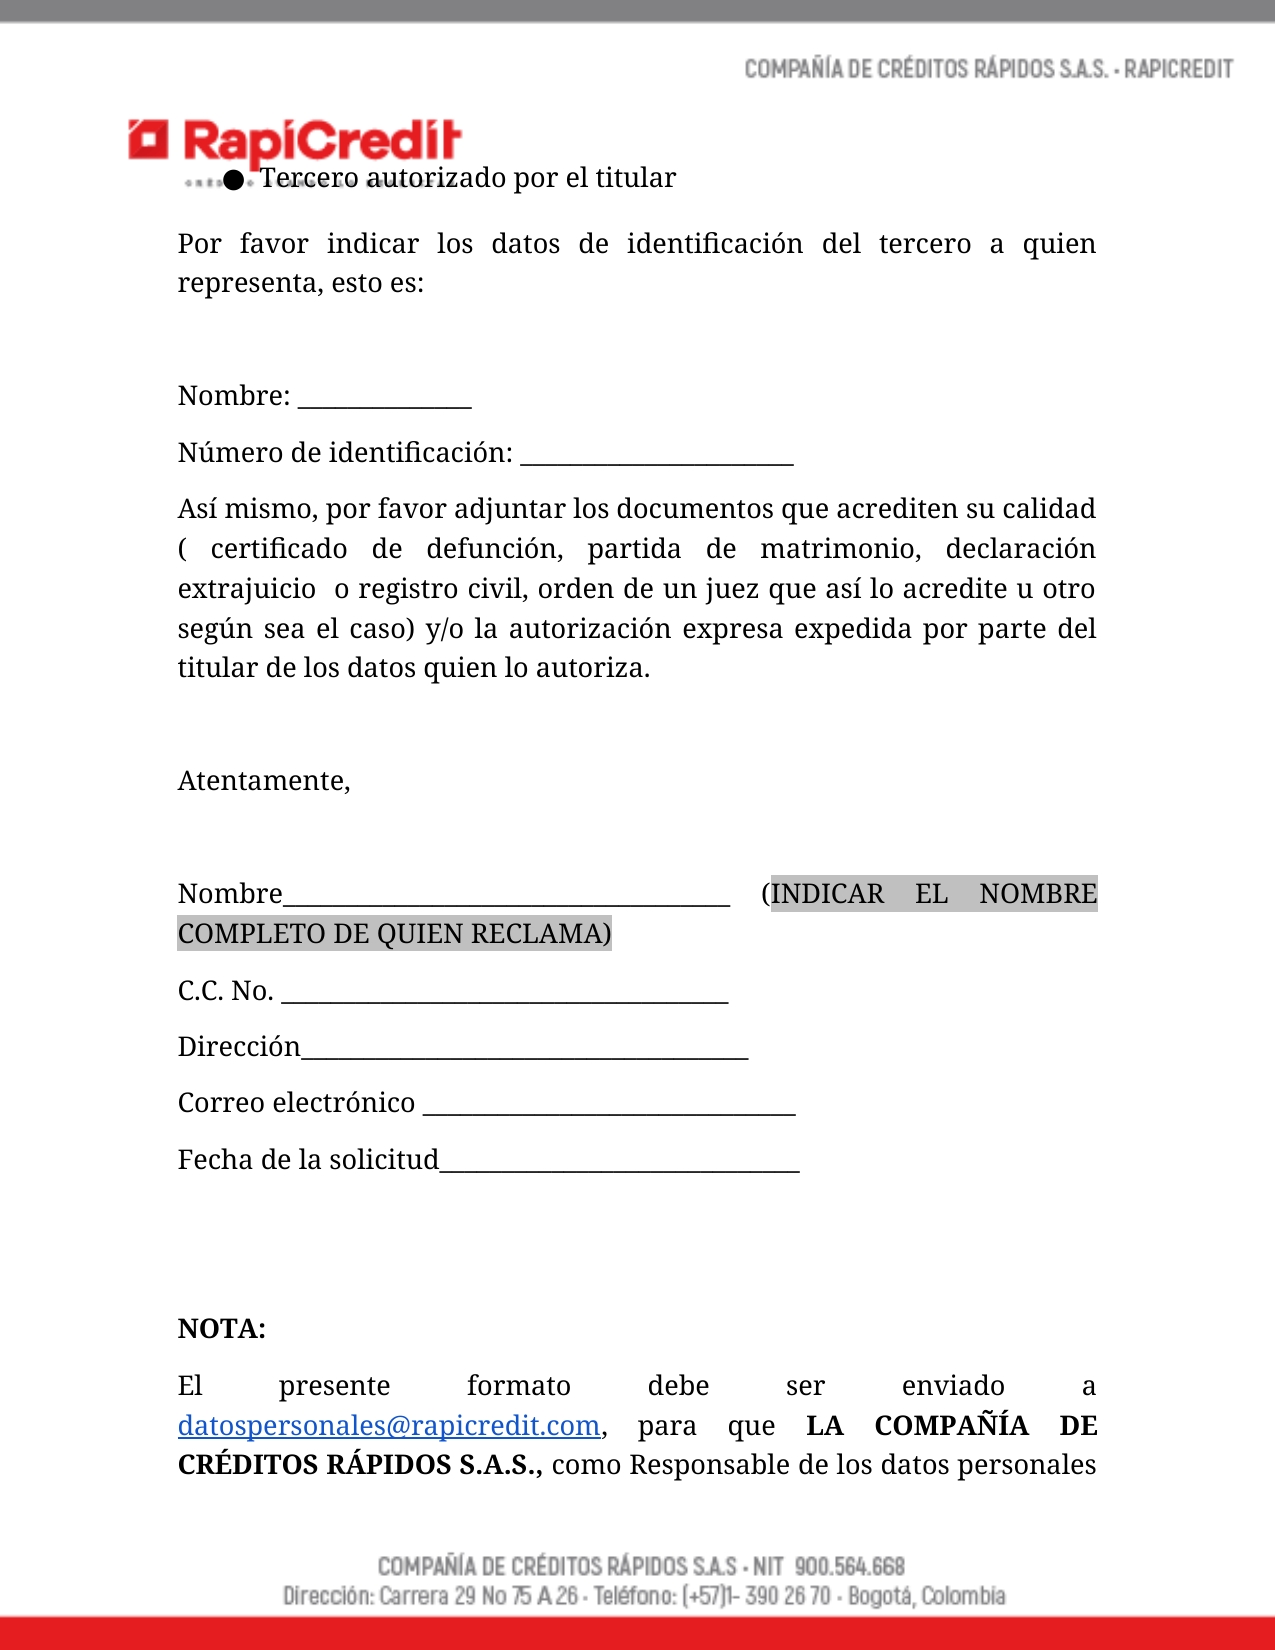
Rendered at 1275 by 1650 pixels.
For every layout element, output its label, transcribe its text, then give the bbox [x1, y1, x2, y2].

text Nombre____________________________________ (INDICAR EL NOMBRE COMPLETO DE QUIEN RECLAMA) [177, 875, 1098, 951]
text Atentamente, [177, 762, 1098, 799]
text Por favor indicar los datos de identificación del tercero a quien representa, esto es: [177, 224, 1098, 301]
text Dirección____________________________________ [177, 1027, 1098, 1064]
text C.C. No. ____________________________________ [177, 971, 1098, 1008]
text Así mismo, por favor adjuntar los documentos que acrediten su calidad ( certificado de defunción, partida de matrimonio, declaración extrajuicio o registro civil, orden de un juez que así lo acredite u otro según sea el caso) y/o la autorización expresa expedida por parte del titular de los datos quien lo autoriza. [177, 490, 1098, 686]
text Nombre: ______________ [177, 377, 1098, 414]
text Correo electrónico ______________________________ [177, 1084, 1098, 1121]
text Fecha de la solicitud_____________________________ [177, 1140, 1098, 1177]
text NOTA: [177, 1310, 1098, 1347]
text Número de identificación: ______________________ [177, 433, 1098, 470]
list Tercero autorizado por el titular [222, 148, 1098, 203]
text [177, 1366, 1098, 1483]
picture [0, 0, 1275, 1650]
